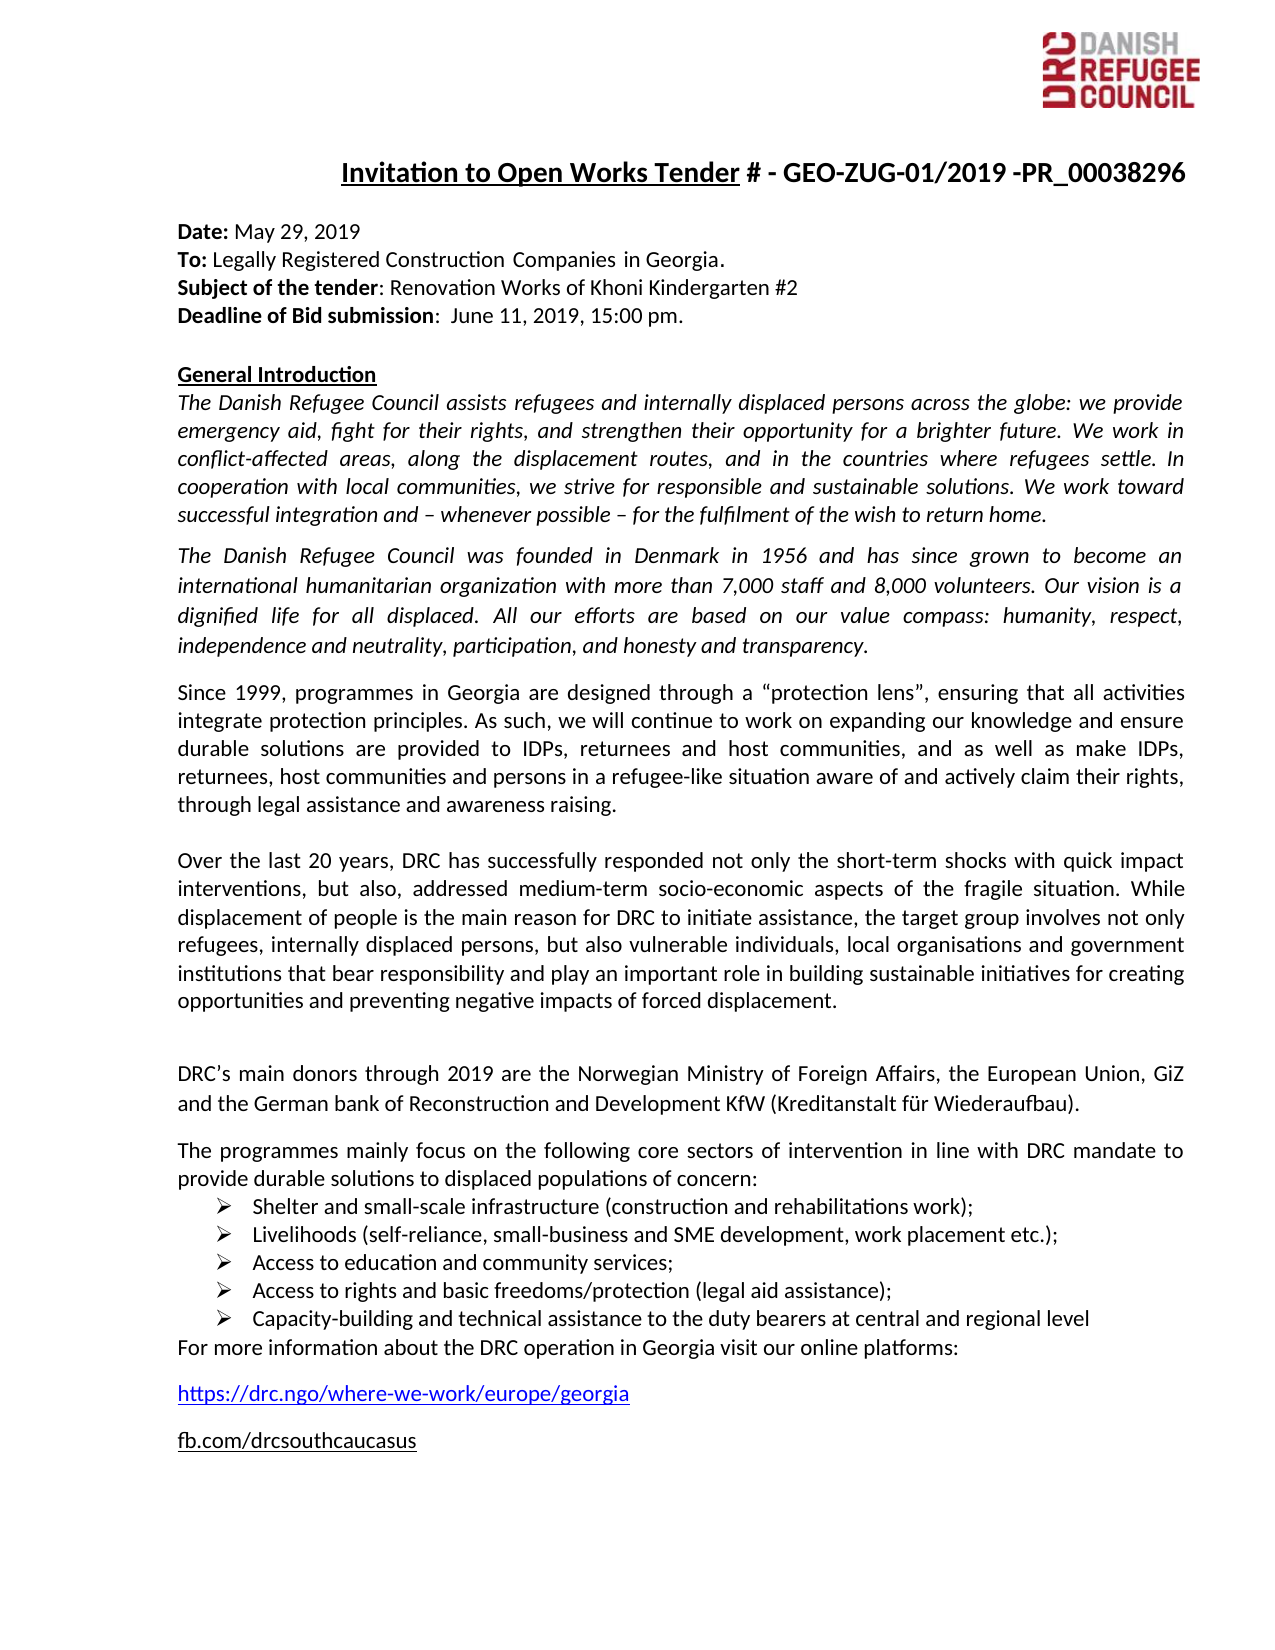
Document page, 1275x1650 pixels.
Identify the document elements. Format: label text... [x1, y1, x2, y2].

text To: Legally Registered Construction Companies in Georgia. [177, 245, 1186, 273]
text fb.com/drcsouthcaucasus [177, 1426, 1186, 1454]
list Deadline of Bid submission: June 11, 2019, 15:00 pm. [177, 301, 1186, 329]
text The programmes mainly focus on the following core sectors of intervention in line with DRC mandate to provide durable solutions to displaced populations of concern: [177, 1136, 1186, 1192]
picture [1042, 32, 1200, 108]
text Over the last 20 years, DRC has successfully responded not only the short-term shocks with quick impact interventions, but also, addressed medium-term socio-economic aspects of the fragile situation. While displacement of people is the main reason for DRC to initiate assistance, the target group involves not only refugees, internally displaced persons, but also vulnerable individuals, local organisations and government institutions that bear responsibility and play an important role in building sustainable initiatives for creating opportunities and preventing negative impacts of forced displacement. [177, 847, 1186, 1015]
text https://drc.ngo/where-we-work/europe/georgia [177, 1379, 1186, 1407]
list Capacity-building and technical assistance to the duty bearers at central and regional level [215, 1304, 1186, 1333]
text General Introduction [177, 360, 1186, 388]
text Date: May 29, 2019 [177, 217, 1186, 245]
text Subject of the tender: Renovation Works of Khoni Kindergarten #2 [177, 273, 1186, 301]
list Access to rights and basic freedoms/protection (legal aid assistance); [215, 1277, 1186, 1304]
text Since 1999, programmes in Georgia are designed through a “protection lens”, ensuring that all activities integrate protection principles. As such, we will continue to work on expanding our knowledge and ensure durable solutions are provided to IDPs, returnees and host communities, and as well as make IDPs, returnees, host communities and persons in a refugee-like situation aware of and actively claim their rights, through legal assistance and awareness raising. [177, 678, 1186, 818]
text The Danish Refugee Council was founded in Denmark in 1956 and has since grown to become an international humanitarian organization with more than 7,000 staff and 8,000 volunteers. Our vision is a dignified life for all displaced. All our efforts are based on our value compass: humanity, respect, independence and neutrality, participation, and honesty and transparency. [177, 541, 1186, 659]
list Access to education and community services; [215, 1248, 1186, 1277]
text DRC’s main donors through 2019 are the Norwegian Ministry of Foreign Affairs, the European Union, GiZ and the German bank of Reconstruction and Development KfW (Kreditanstalt für Wiederaufbau). [177, 1059, 1186, 1118]
text For more information about the DRC operation in Georgia visit our online platforms: [177, 1333, 1186, 1361]
list Shelter and small-scale infrastructure (construction and rehabilitations work); [215, 1192, 1186, 1221]
text Invitation to Open Works Tender # - GEO-ZUG-01/2019 -PR_00038296 [177, 118, 1186, 189]
list Livelihoods (self-reliance, small-business and SME development, work placement etc.); [215, 1221, 1186, 1248]
text The Danish Refugee Council assists refugees and internally displaced persons across the globe: we provide emergency aid, fight for their rights, and strengthen their opportunity for a brighter future. We work in conflict-affected areas, along the displacement routes, and in the countries where refugees settle. In cooperation with local communities, we strive for responsible and sustainable solutions. We work toward successful integration and – whenever possible – for the fulfilment of the wish to return home. [177, 388, 1186, 528]
